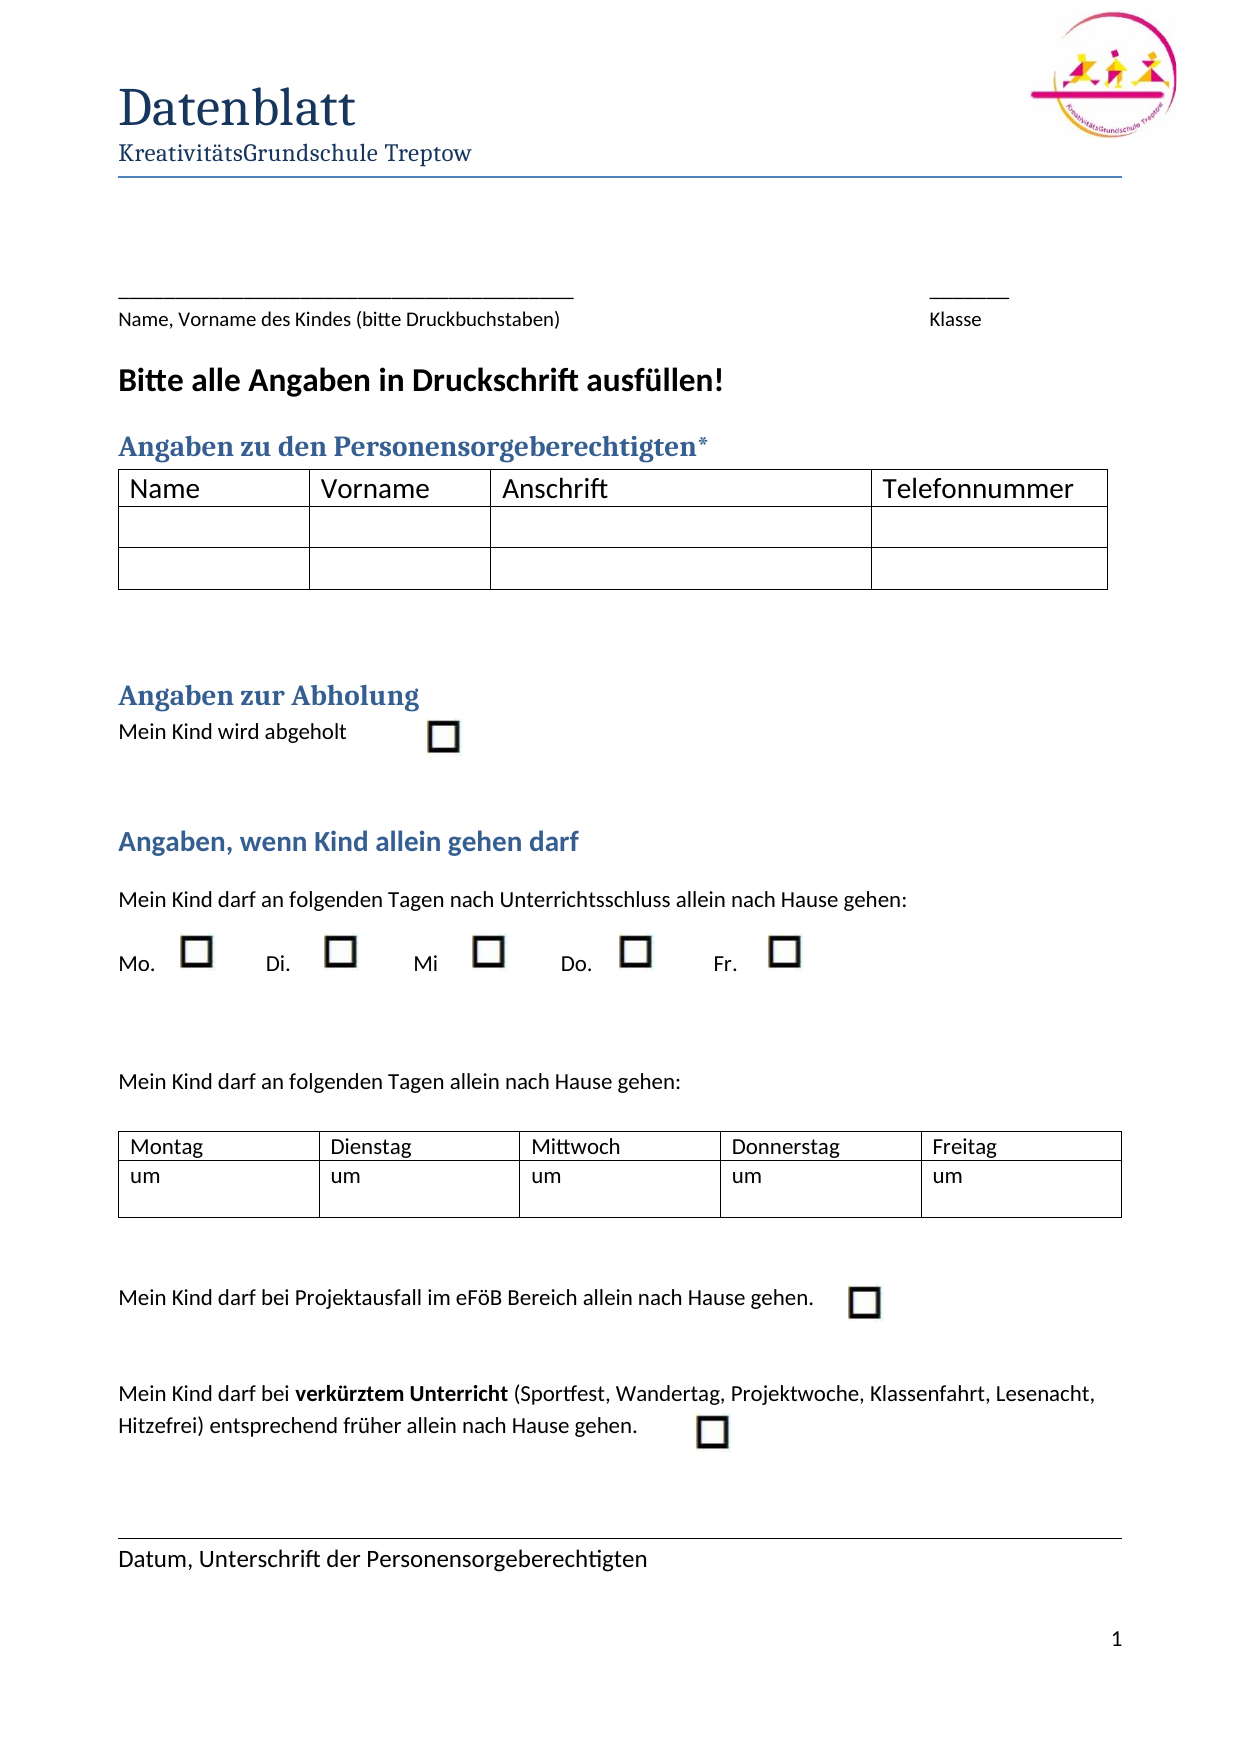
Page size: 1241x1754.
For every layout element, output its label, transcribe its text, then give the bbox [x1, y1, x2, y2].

text Datum, Unterschrift der Personensorgeberechtigten [118, 1543, 1122, 1574]
table_header Donnerstag [721, 1132, 921, 1160]
text Mein Kind darf bei Projektausfall im eFöB Bereich allein nach Hause gehen. [118, 1283, 1122, 1311]
text Angaben, wenn Kind allein gehen darf [118, 823, 1122, 859]
picture [426, 718, 463, 756]
subtitle Angaben zu den Personensorgeberechtigten* [118, 430, 1122, 464]
table_header Freitag [922, 1132, 1121, 1160]
picture [767, 933, 804, 971]
text Bitte alle Angaben in Druckschrift ausfüllen! [118, 358, 1122, 399]
table_cell [310, 507, 490, 547]
table_header Mittwoch [520, 1132, 720, 1160]
table_cell um [721, 1161, 921, 1217]
table_cell [119, 548, 309, 589]
table_cell [872, 507, 1107, 547]
table_cell [310, 548, 490, 589]
picture [847, 1284, 884, 1322]
table_header Name [119, 470, 309, 506]
table_cell um [119, 1161, 319, 1217]
table_header Vorname [310, 470, 490, 506]
text ________________________________________ _______ [118, 274, 1122, 302]
text Mein Kind wird abgeholt [118, 717, 1122, 745]
table_cell um [320, 1161, 519, 1217]
table_header Anschrift [491, 470, 871, 506]
text Mo. Di. Mi Do. Fr. [118, 949, 1122, 977]
picture [323, 933, 360, 971]
title Datenblatt [118, 77, 1122, 139]
text Mein Kind darf an folgenden Tagen nach Unterrichtsschluss allein nach Hause gehen: [118, 885, 1122, 913]
table_cell um [922, 1161, 1121, 1217]
subtitle Angaben zur Abholung [118, 679, 1122, 712]
table_cell [119, 507, 309, 547]
text Mein Kind darf bei verkürztem Unterricht (Sportfest, Wandertag, Projektwoche, Klassenfahrt, Lesenacht, Hitzefrei) entsprechend früher allein nach Hause gehen. [118, 1379, 1122, 1439]
text Name, Vorname des Kindes (bitte Druckbuchstaben) Klasse [118, 306, 1122, 331]
picture [472, 933, 508, 971]
picture [618, 933, 655, 971]
table_header Montag [119, 1132, 319, 1160]
table_header Telefonnummer [872, 470, 1107, 506]
table_cell um [520, 1161, 720, 1217]
text Mein Kind darf an folgenden Tagen allein nach Hause gehen: [118, 1067, 1122, 1095]
table_cell [491, 548, 871, 589]
table_cell [872, 548, 1107, 589]
table_cell [491, 507, 871, 547]
title KreativitätsGrundschule Treptow [118, 139, 1122, 176]
table_header Dienstag [320, 1132, 519, 1160]
picture [695, 1413, 732, 1452]
picture [179, 933, 216, 971]
picture [1028, 10, 1177, 139]
